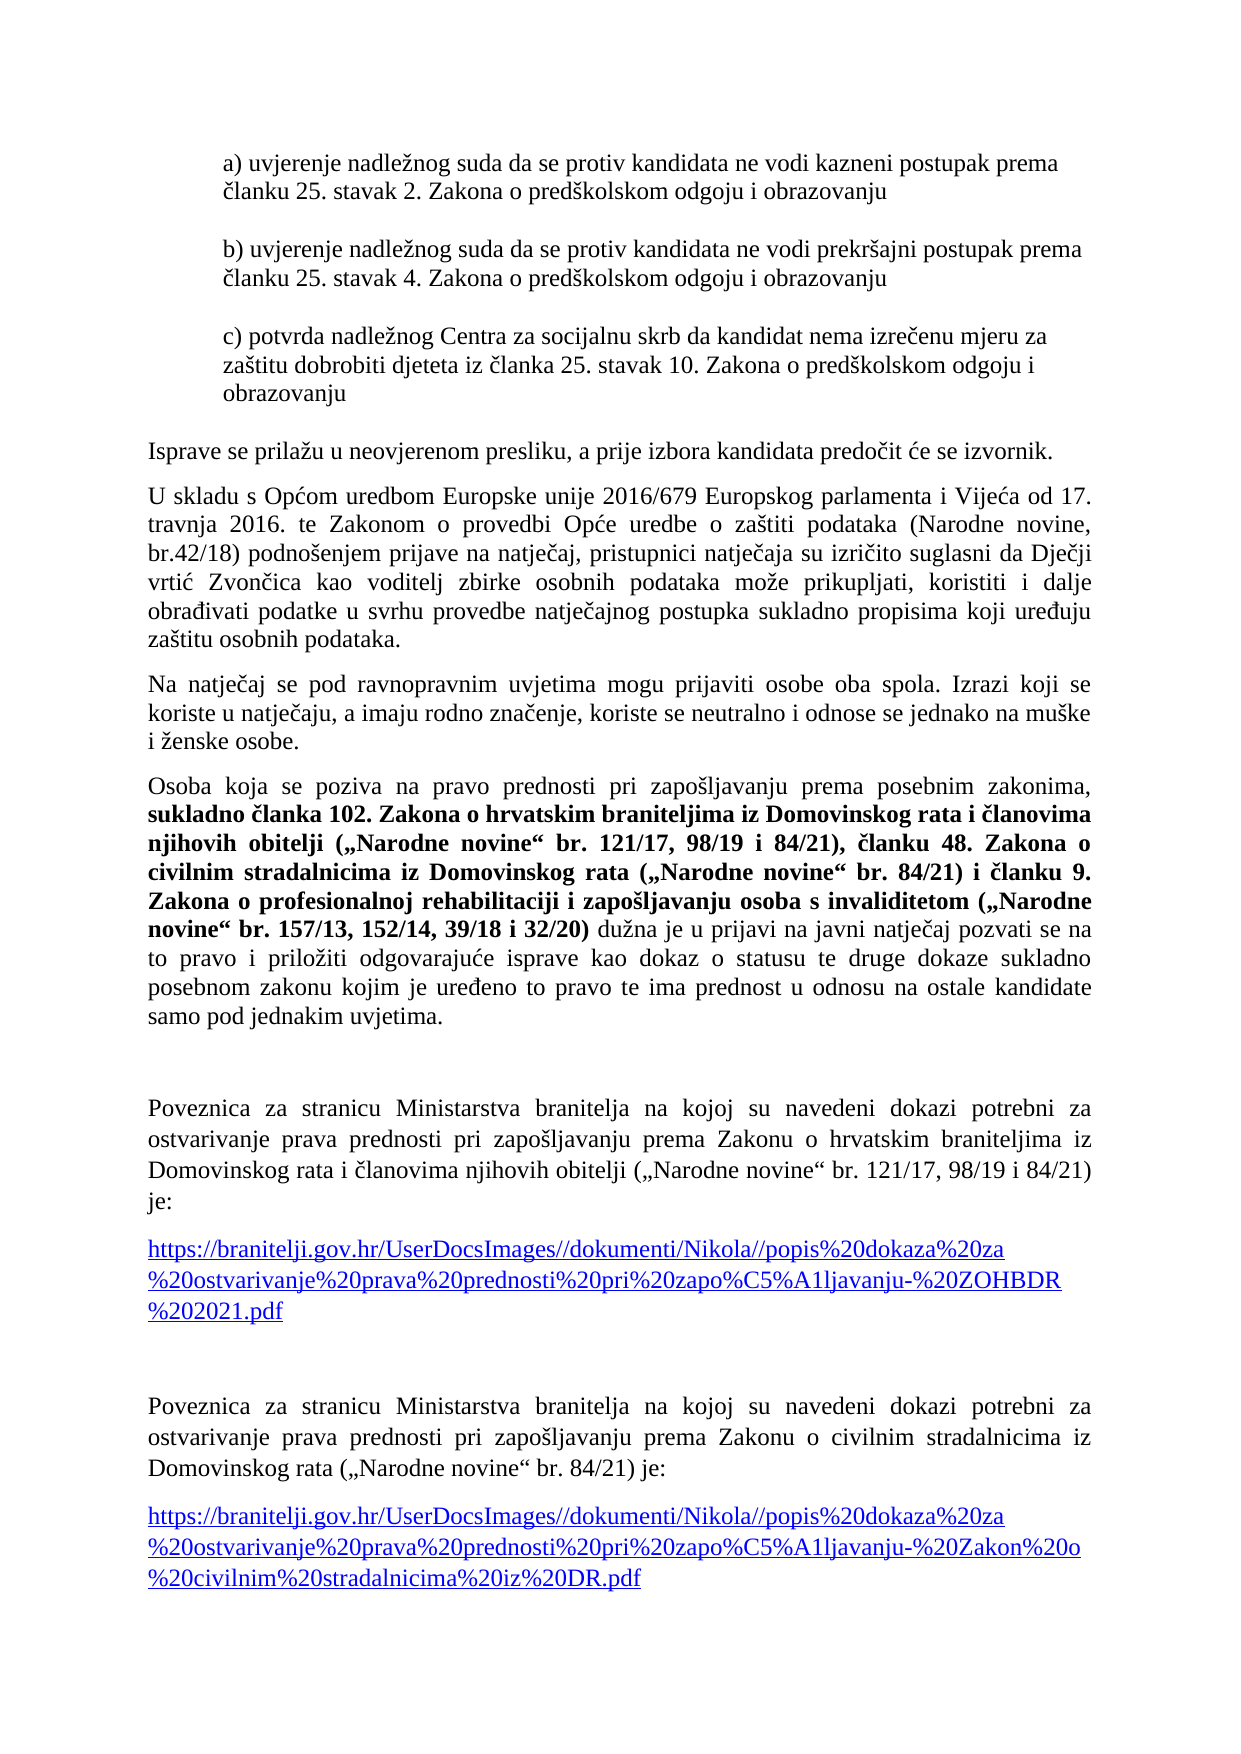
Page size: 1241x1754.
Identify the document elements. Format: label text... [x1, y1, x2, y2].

text a) uvjerenje nadležnog suda da se protiv kandidata ne vodi kazneni postupak prema članku 25. stavak 2. Zakona o predškolskom odgoju i obrazovanju [223, 148, 1093, 205]
text https://branitelji.gov.hr/UserDocsImages//dokumenti/Nikola//popis%20dokaza%20za%20ostvarivanje%20prava%20prednosti%20pri%20zapo%C5%A1ljavanju-%20ZOHBDR%202021.pdf [148, 1234, 1093, 1324]
text https://branitelji.gov.hr/UserDocsImages//dokumenti/Nikola//popis%20dokaza%20za%20ostvarivanje%20prava%20prednosti%20pri%20zapo%C5%A1ljavanju-%20Zakon%20o%20civilnim%20stradalnicima%20iz%20DR.pdf [148, 1501, 1093, 1592]
text c) potvrda nadležnog Centra za socijalnu skrb da kandidat nema izrečenu mjeru za zaštitu dobrobiti djeteta iz članka 25. stavak 10. Zakona o predškolskom odgoju i obrazovanju [223, 321, 1093, 407]
text Na natječaj se pod ravnopravnim uvjetima mogu prijaviti osobe oba spola. Izrazi koji se koriste u natječaju, a imaju rodno značenje, koriste se neutralno i odnose se jednako na muške i ženske osobe. [148, 669, 1093, 755]
text b) uvjerenje nadležnog suda da se protiv kandidata ne vodi prekršajni postupak prema članku 25. stavak 4. Zakona o predškolskom odgoju i obrazovanju [223, 234, 1093, 292]
text Osoba koja se poziva na pravo prednosti pri zapošljavanju prema posebnim zakonima, sukladno članka 102. Zakona o hrvatskim braniteljima iz Domovinskog rata i članovima njihovih obitelji („Narodne novine“ br. 121/17, 98/19 i 84/21), članku 48. Zakona o civilnim stradalnicima iz Domovinskog rata („Narodne novine“ br. 84/21) i članku 9. Zakona o profesionalnoj rehabilitaciji i zapošljavanju osoba s invaliditetom („Narodne novine“ br. 157/13, 152/14, 39/18 i 32/20) dužna je u prijavi na javni natječaj pozvati se na to pravo i priložiti odgovarajuće isprave kao dokaz o statusu te druge dokaze sukladno posebnom zakonu kojim je uređeno to pravo te ima prednost u odnosu na ostale kandidate samo pod jednakim uvjetima. [148, 771, 1093, 1029]
text Poveznica za stranicu Ministarstva branitelja na kojoj su navedeni dokazi potrebni za ostvarivanje prava prednosti pri zapošljavanju prema Zakonu o hrvatskim braniteljima iz Domovinskog rata i članovima njihovih obitelji („Narodne novine“ br. 121/17, 98/19 i 84/21) je: [148, 1093, 1093, 1215]
text U skladu s Općom uredbom Europske unije 2016/679 Europskog parlamenta i Vijeća od 17. travnja 2016. te Zakonom o provedbi Opće uredbe o zaštiti podataka (Narodne novine, br.42/18) podnošenjem prijave na natječaj, pristupnici natječaja su izričito suglasni da Dječji vrtić Zvončica kao voditelj zbirke osobnih podataka može prikupljati, koristiti i dalje obrađivati podatke u svrhu provedbe natječajnog postupka sukladno propisima koji uređuju zaštitu osobnih podataka. [148, 481, 1093, 653]
text Poveznica za stranicu Ministarstva branitelja na kojoj su navedeni dokazi potrebni za ostvarivanje prava prednosti pri zapošljavanju prema Zakonu o civilnim stradalnicima iz Domovinskog rata („Narodne novine“ br. 84/21) je: [148, 1391, 1093, 1482]
text Isprave se prilažu u neovjerenom presliku, a prije izbora kandidata predočit će se izvornik. [148, 436, 1093, 465]
